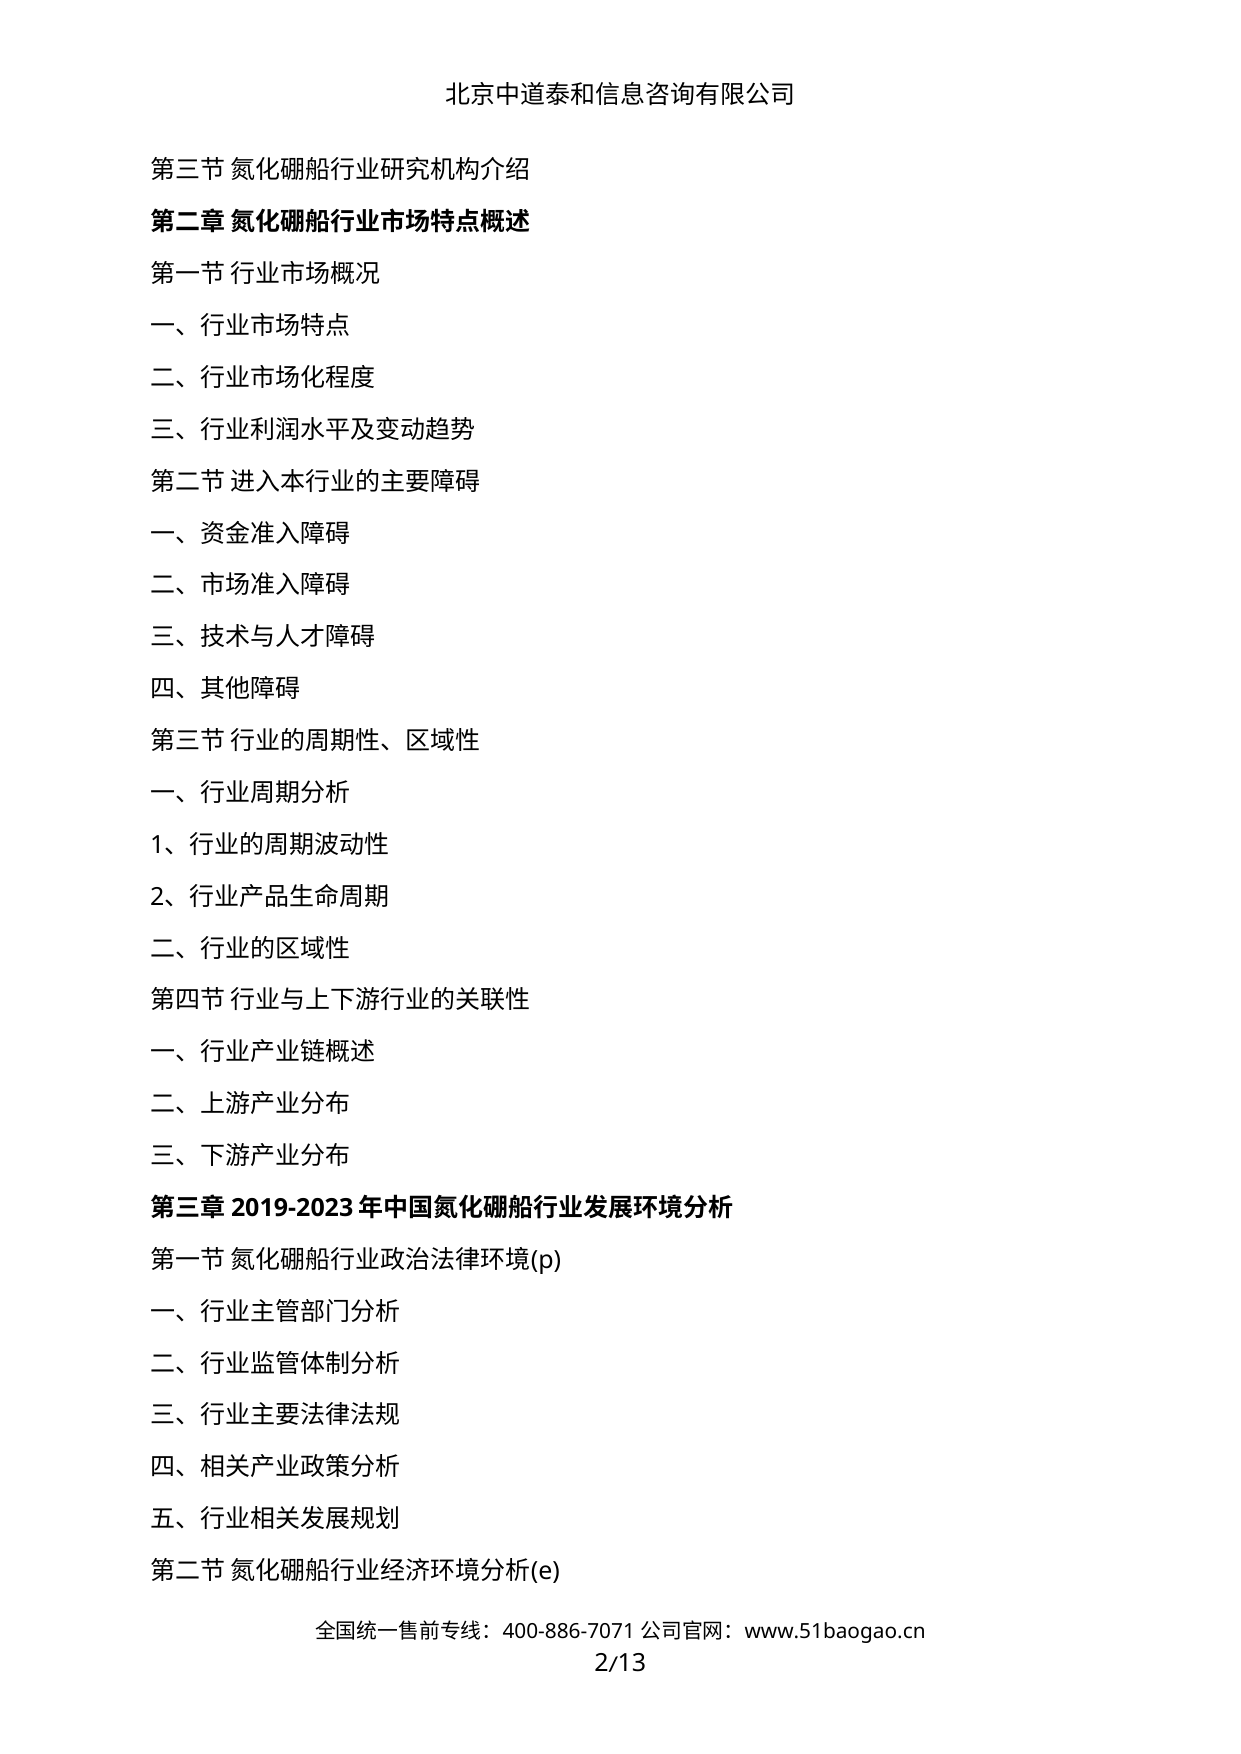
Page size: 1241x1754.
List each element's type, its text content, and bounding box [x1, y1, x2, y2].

text 二、上游产业分布 [150, 1084, 1090, 1120]
text 第一节 氮化硼船行业政治法律环境(p) [150, 1239, 1090, 1276]
text 二、市场准入障碍 [150, 565, 1090, 601]
text 四、相关产业政策分析 [150, 1447, 1090, 1483]
text 三、下游产业分布 [150, 1136, 1090, 1172]
text 2、行业产品生命周期 [150, 876, 1090, 912]
text 二、行业市场化程度 [150, 357, 1090, 394]
text 一、资金准入障碍 [150, 513, 1090, 549]
text 三、行业主要法律法规 [150, 1395, 1090, 1431]
text 一、行业市场特点 [150, 306, 1090, 342]
text 第一节 行业市场概况 [150, 254, 1090, 290]
text 三、行业利润水平及变动趋势 [150, 409, 1090, 446]
text 第二节 进入本行业的主要障碍 [150, 461, 1090, 497]
text 二、行业的区域性 [150, 928, 1090, 964]
text 1、行业的周期波动性 [150, 824, 1090, 861]
text 一、行业主管部门分析 [150, 1291, 1090, 1327]
text 一、行业周期分析 [150, 772, 1090, 809]
text 二、行业监管体制分析 [150, 1343, 1090, 1379]
text 三、技术与人才障碍 [150, 617, 1090, 653]
text 一、行业产业链概述 [150, 1032, 1090, 1068]
text 第二章 氮化硼船行业市场特点概述 [150, 202, 1090, 238]
text 四、其他障碍 [150, 669, 1090, 705]
text 第三节 氮化硼船行业研究机构介绍 [150, 150, 1090, 186]
text 第四节 行业与上下游行业的关联性 [150, 980, 1090, 1016]
text 第二节 氮化硼船行业经济环境分析(e) [150, 1551, 1090, 1587]
text 第三章 2019-2023年中国氮化硼船行业发展环境分析 [150, 1187, 1090, 1224]
text 第三节 行业的周期性、区域性 [150, 721, 1090, 757]
text 五、行业相关发展规划 [150, 1499, 1090, 1535]
